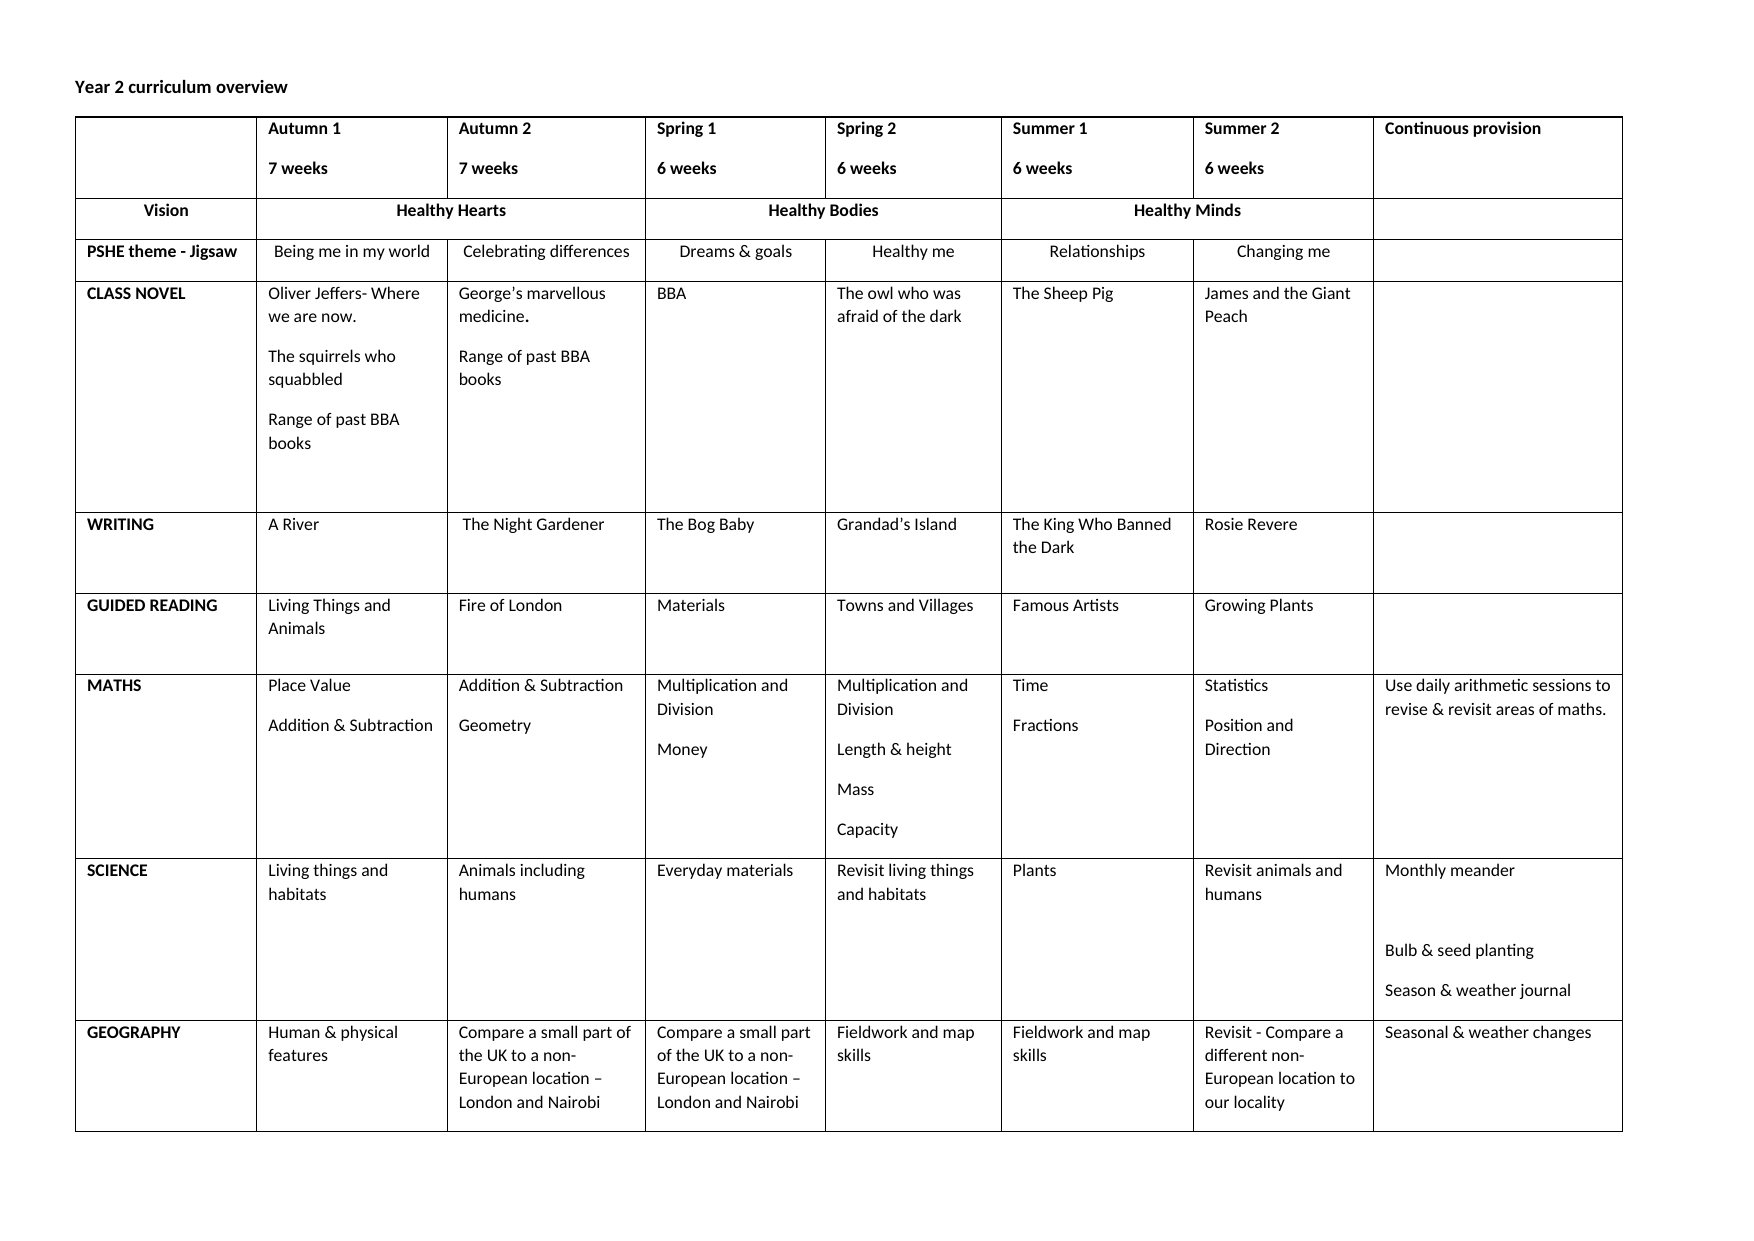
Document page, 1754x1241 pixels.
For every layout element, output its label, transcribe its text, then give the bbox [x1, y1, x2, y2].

table_cell Multiplication and Division Money [646, 675, 825, 858]
table_cell Oliver Jeffers- Where we are now. The squirrels who squabbled Range of past BBA books [257, 282, 447, 512]
table_header Summer 2 6 weeks [1194, 118, 1373, 198]
table_cell Materials [646, 594, 825, 673]
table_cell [448, 1021, 645, 1131]
table_header [76, 118, 256, 198]
table_cell Monthly meander Bulb & seed planting Season & weather journal [1374, 859, 1622, 1020]
table_cell Towns and Villages [826, 594, 1001, 673]
table_cell The Bog Baby [646, 513, 825, 593]
table_header Autumn 2 7 weeks [448, 118, 645, 198]
table_cell A River [257, 513, 447, 593]
table_cell Growing Plants [1194, 594, 1373, 673]
table_cell Everyday materials [646, 859, 825, 1020]
table_cell The Night Gardener [448, 513, 645, 593]
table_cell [1374, 1021, 1622, 1131]
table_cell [646, 1021, 825, 1131]
table_cell Grandad’s Island [826, 513, 1001, 593]
table_cell Changing me [1194, 240, 1373, 281]
table_cell Healthy Bodies [646, 199, 1001, 239]
table_cell Rosie Revere [1194, 513, 1373, 593]
table_cell [1374, 282, 1622, 512]
table_cell Fire of London [448, 594, 645, 673]
table_header Spring 1 6 weeks [646, 118, 825, 198]
table_cell SCIENCE [76, 859, 256, 1020]
table_cell Famous Artists [1002, 594, 1193, 673]
table_cell WRITING [76, 513, 256, 593]
table_cell The Sheep Pig [1002, 282, 1193, 512]
table_header Autumn 1 7 weeks [257, 118, 447, 198]
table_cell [1194, 1021, 1373, 1131]
table_cell Time Fractions [1002, 675, 1193, 858]
table_cell Statistics Position and Direction [1194, 675, 1373, 858]
table_cell Living things and habitats [257, 859, 447, 1020]
text Year 2 curriculum overview [75, 75, 1679, 98]
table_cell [1002, 1021, 1193, 1131]
table_cell BBA [646, 282, 825, 512]
table_cell Celebrating differences [448, 240, 645, 281]
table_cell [826, 1021, 1001, 1131]
table_cell Being me in my world [257, 240, 447, 281]
table_cell Addition & Subtraction Geometry [448, 675, 645, 858]
table_cell MATHS [76, 675, 256, 858]
table_cell Animals including humans [448, 859, 645, 1020]
table_cell Plants [1002, 859, 1193, 1020]
table_cell Revisit living things and habitats [826, 859, 1001, 1020]
table_cell James and the Giant Peach [1194, 282, 1373, 512]
table_cell [1374, 240, 1622, 281]
table_cell [1374, 594, 1622, 673]
table_header Spring 2 6 weeks [826, 118, 1001, 198]
table_cell CLASS NOVEL [76, 282, 256, 512]
table_header Summer 1 6 weeks [1002, 118, 1193, 198]
table_cell Use daily arithmetic sessions to revise & revisit areas of maths. [1374, 675, 1622, 858]
table_cell Place Value Addition & Subtraction [257, 675, 447, 858]
table_cell GUIDED READING [76, 594, 256, 673]
table_cell Living Things and Animals [257, 594, 447, 673]
table_cell Multiplication and Division Length & height Mass Capacity [826, 675, 1001, 858]
table_cell Healthy Hearts [257, 199, 645, 239]
table_cell GEOGRAPHY [76, 1021, 256, 1131]
table_cell Healthy me [826, 240, 1001, 281]
table_cell [1374, 513, 1622, 593]
table_cell Dreams & goals [646, 240, 825, 281]
table_cell The King Who Banned the Dark [1002, 513, 1193, 593]
table_header Continuous provision [1374, 118, 1622, 198]
table_cell Vision [76, 199, 256, 239]
table_cell George’s marvellous medicine. Range of past BBA books [448, 282, 645, 512]
table_cell [1374, 199, 1622, 239]
table_cell Healthy Minds [1002, 199, 1373, 239]
table_cell Revisit animals and humans [1194, 859, 1373, 1020]
table_cell PSHE theme - Jigsaw [76, 240, 256, 281]
table_cell The owl who was afraid of the dark [826, 282, 1001, 512]
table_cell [257, 1021, 447, 1131]
table_cell Relationships [1002, 240, 1193, 281]
